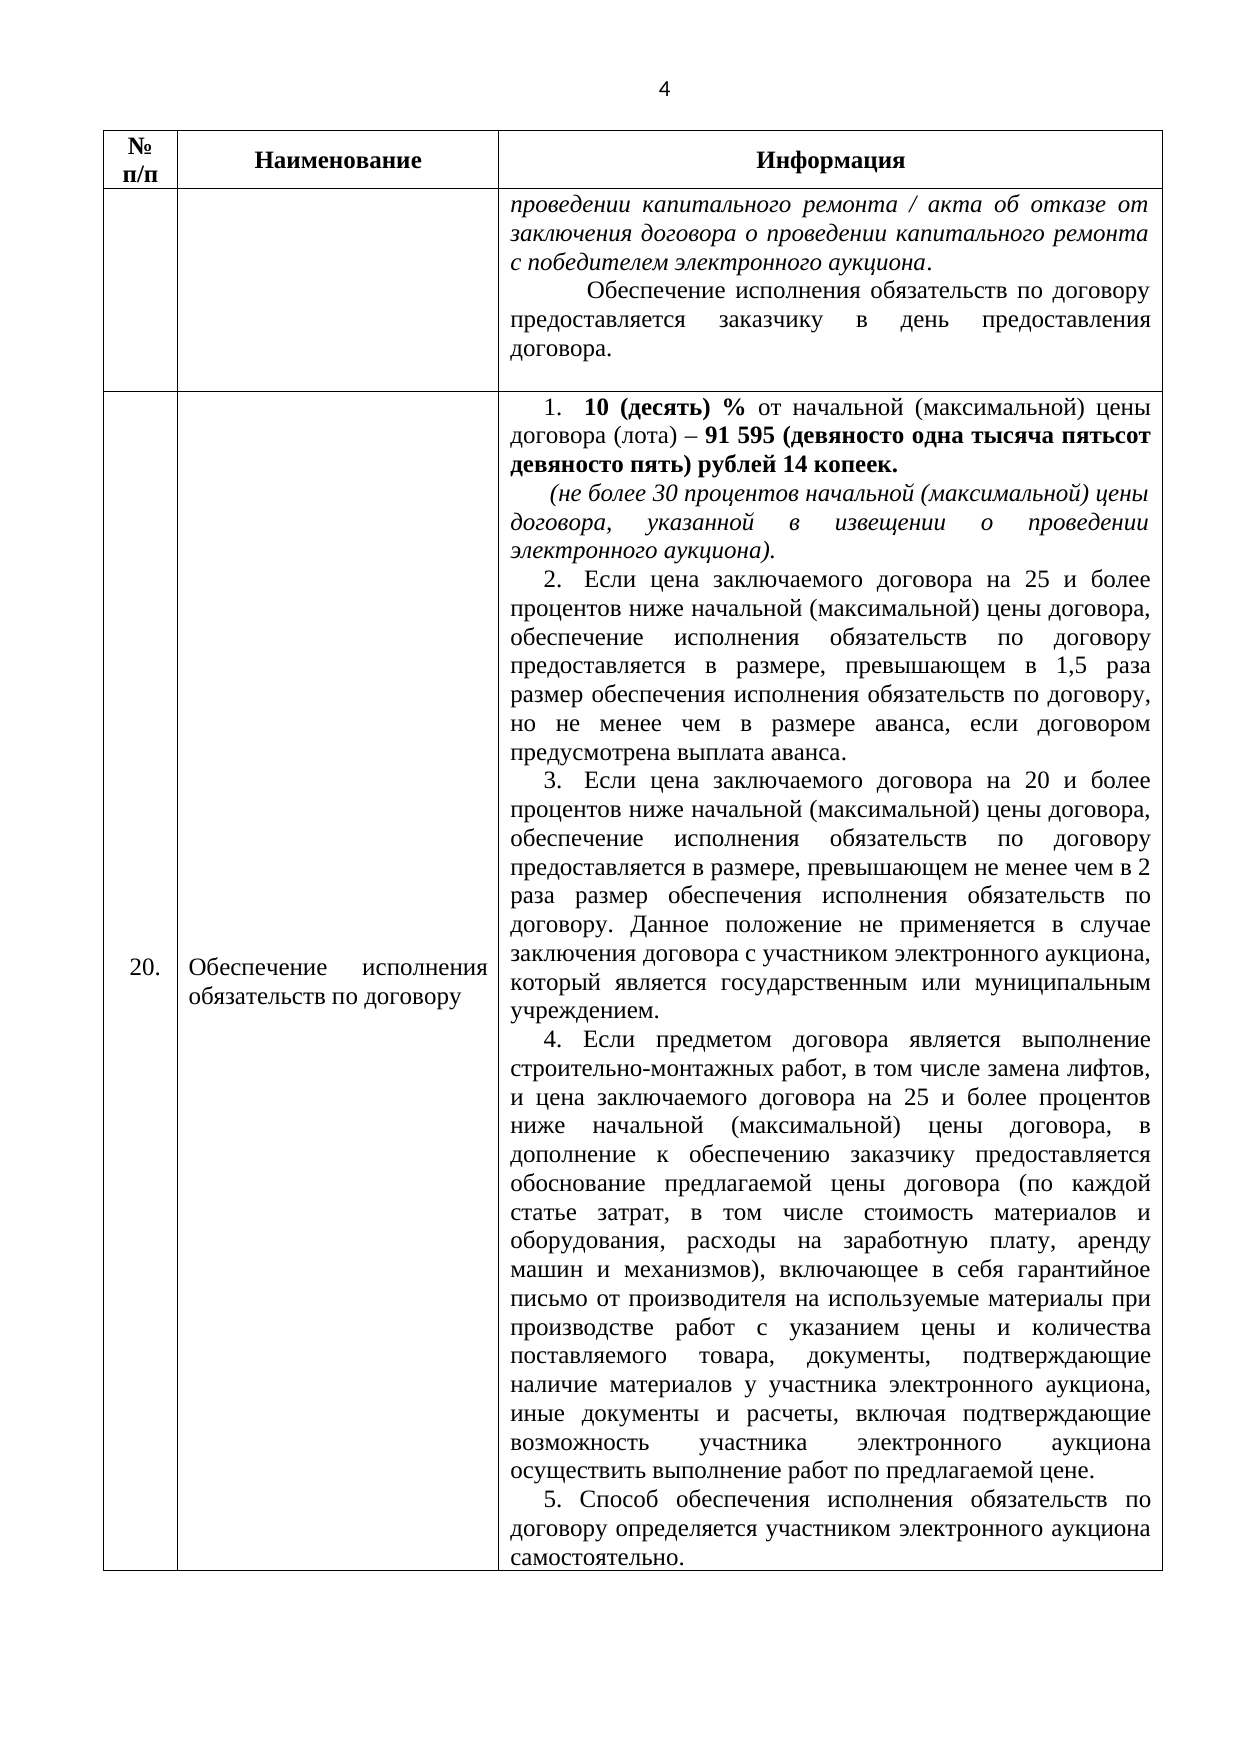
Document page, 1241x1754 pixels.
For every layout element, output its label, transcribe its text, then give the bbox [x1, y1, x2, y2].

table_cell Обеспечение исполнения обязательств по договору [178, 392, 498, 1570]
table_cell 10 (десять) % от начальной (максимальной) цены договора (лота) – 91 595 (девяносто одна тысяча пятьсот девяносто пять) рублей 14 копеек. (не более 30 процентов начальной (максимальной) цены договора, указанной в извещении о проведении электронного аукциона). Если цена заключаемого договора на 25 и более процентов ниже начальной (максимальной) цены договора, обеспечение исполнения обязательств по договору предоставляется в размере, превышающем в 1,5 раза размер обеспечения исполнения обязательств по договору, но не менее чем в размере аванса, если договором предусмотрена выплата аванса. Если цена заключаемого договора на 20 и более процентов ниже начальной (максимальной) цены договора, обеспечение исполнения обязательств по договору предоставляется в размере, превышающем не менее чем в 2 раза размер обеспечения исполнения обязательств по договору. Данное положение не применяется в случае заключения договора с участником электронного аукциона, который является государственным или муниципальным учреждением. 4. Если предметом договора является выполнение строительно-монтажных работ, в том числе замена лифтов, и цена заключаемого договора на 25 и более процентов ниже начальной (максимальной) цены договора, в дополнение к обеспечению заказчику предоставляется обоснование предлагаемой цены договора (по каждой статье затрат, в том числе стоимость материалов и оборудования, расходы на заработную плату, аренду машин и механизмов), включающее в себя гарантийное письмо от производителя на используемые материалы при производстве работ с указанием цены и количества поставляемого товара, документы, подтверждающие наличие материалов у участника электронного аукциона, иные документы и расчеты, включая подтверждающие возможность участника электронного аукциона осуществить выполнение работ по предлагаемой цене. 5. Способ обеспечения исполнения обязательств по договору определяется участником электронного аукциона самостоятельно. [499, 392, 1162, 1570]
table_header Наименование [178, 131, 498, 188]
table_cell [104, 189, 177, 391]
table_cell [178, 189, 498, 391]
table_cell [499, 189, 1162, 391]
table_cell [104, 392, 177, 1570]
table_header № п/п [104, 131, 177, 188]
table_header Информация [499, 131, 1162, 188]
